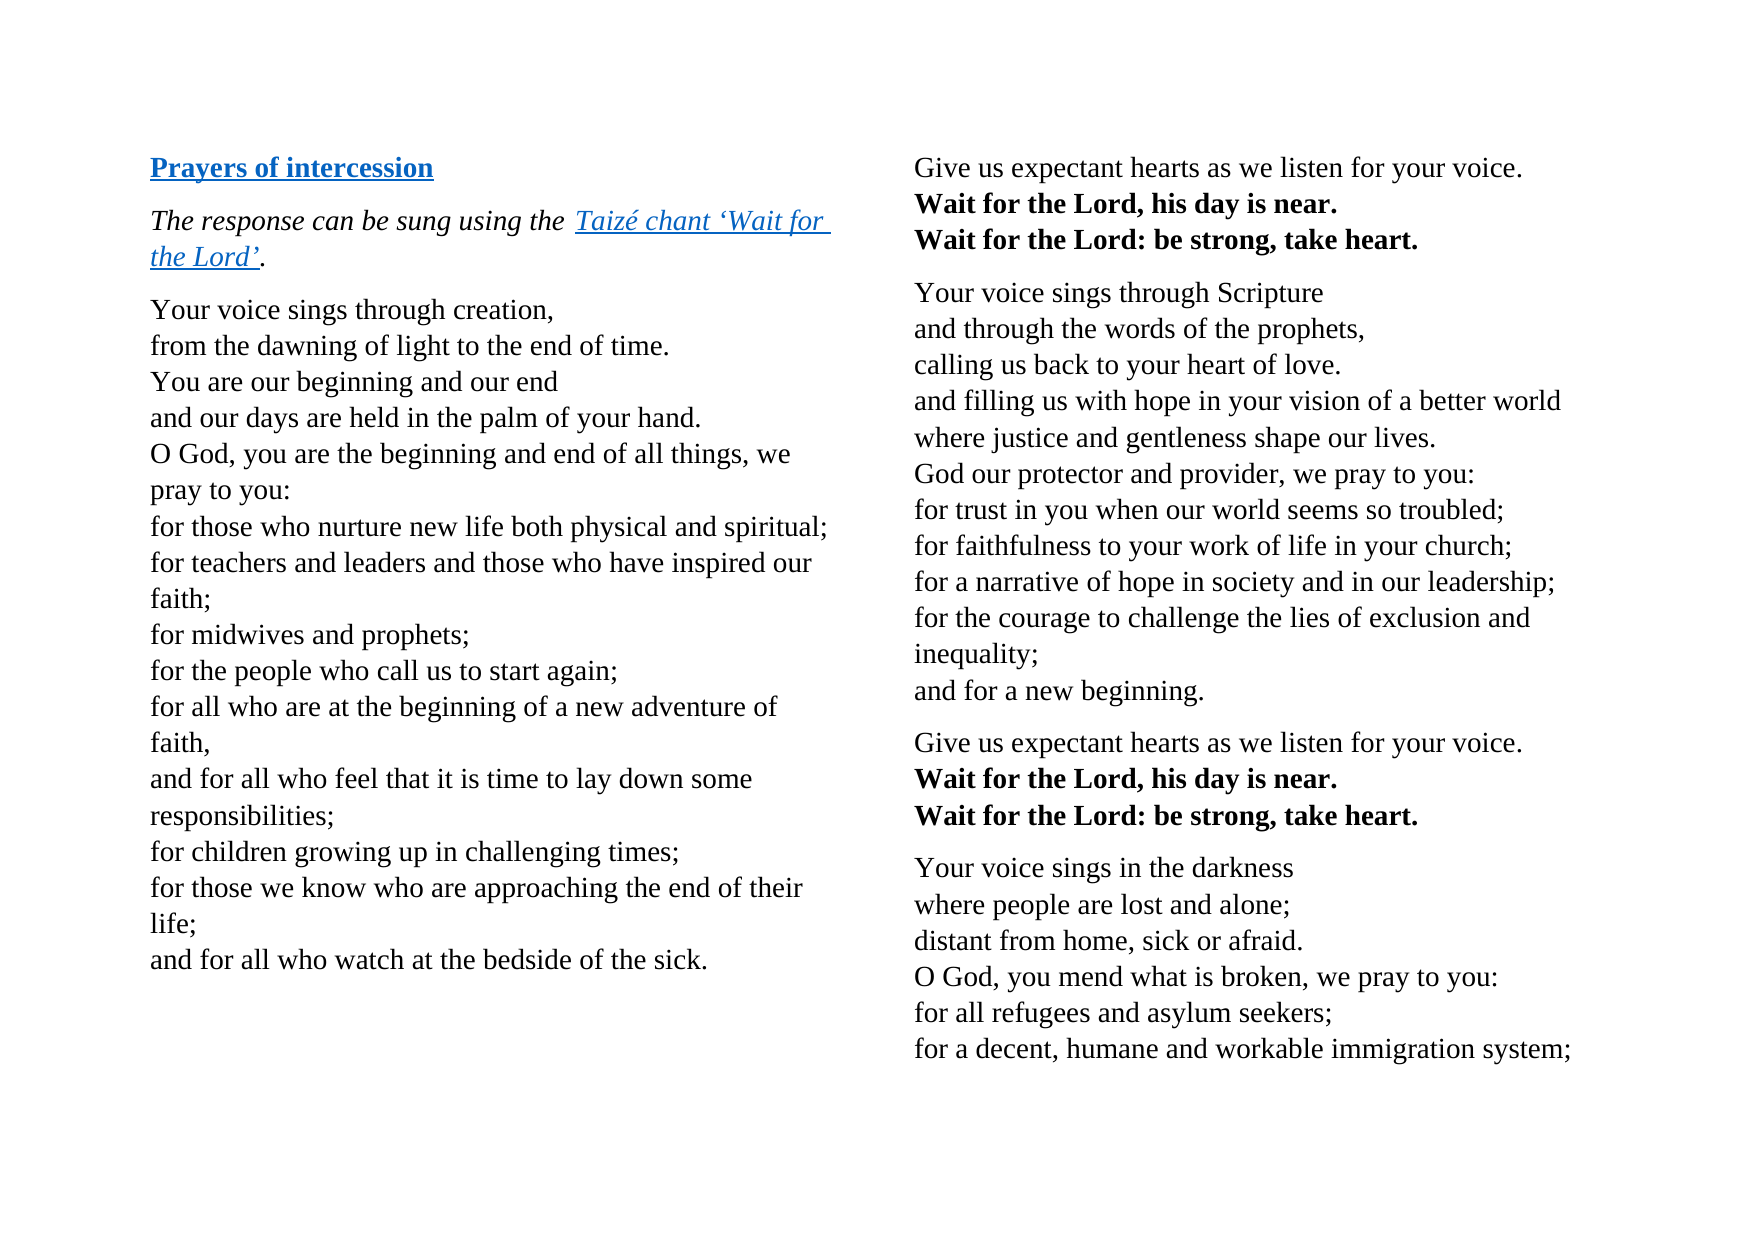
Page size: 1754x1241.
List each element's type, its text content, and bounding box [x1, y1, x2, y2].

text Give us expectant hearts as we listen for your voice. Wait for the Lord, his day is near. Wait for the Lord: be strong, take heart. [914, 150, 1604, 256]
text Your voice sings through Scripture and through the words of the prophets, calling us back to your heart of love. and filling us with hope in your vision of a better world where justice and gentleness shape our lives. God our protector and provider, we pray to you: for trust in you when our world seems so troubled; for faithfulness to your work of life in your church; for a narrative of hope in society and in our leadership; for the courage to challenge the lies of exclusion and inequality; and for a new beginning. [914, 275, 1604, 706]
text Your voice sings through creation, from the dawning of light to the end of time. You are our beginning and our end and our days are held in the palm of your hand. O God, you are the beginning and end of all things, we pray to you: for those who nurture new life both physical and spiritual; for teachers and leaders and those who have inspired our faith; for midwives and prophets; for the people who call us to start again; for all who are at the beginning of a new adventure of faith, and for all who feel that it is time to lay down some responsibilities; for children growing up in challenging times; for those we know who are approaching the end of their life; and for all who watch at the bedside of the sick. [150, 292, 840, 976]
text Give us expectant hearts as we listen for your voice. Wait for the Lord, his day is near. Wait for the Lord: be strong, take heart. [914, 726, 1604, 831]
text Prayers of intercession [150, 150, 840, 183]
text The response can be sung using the Taizé chant ‘Wait for the Lord’. [150, 203, 840, 272]
